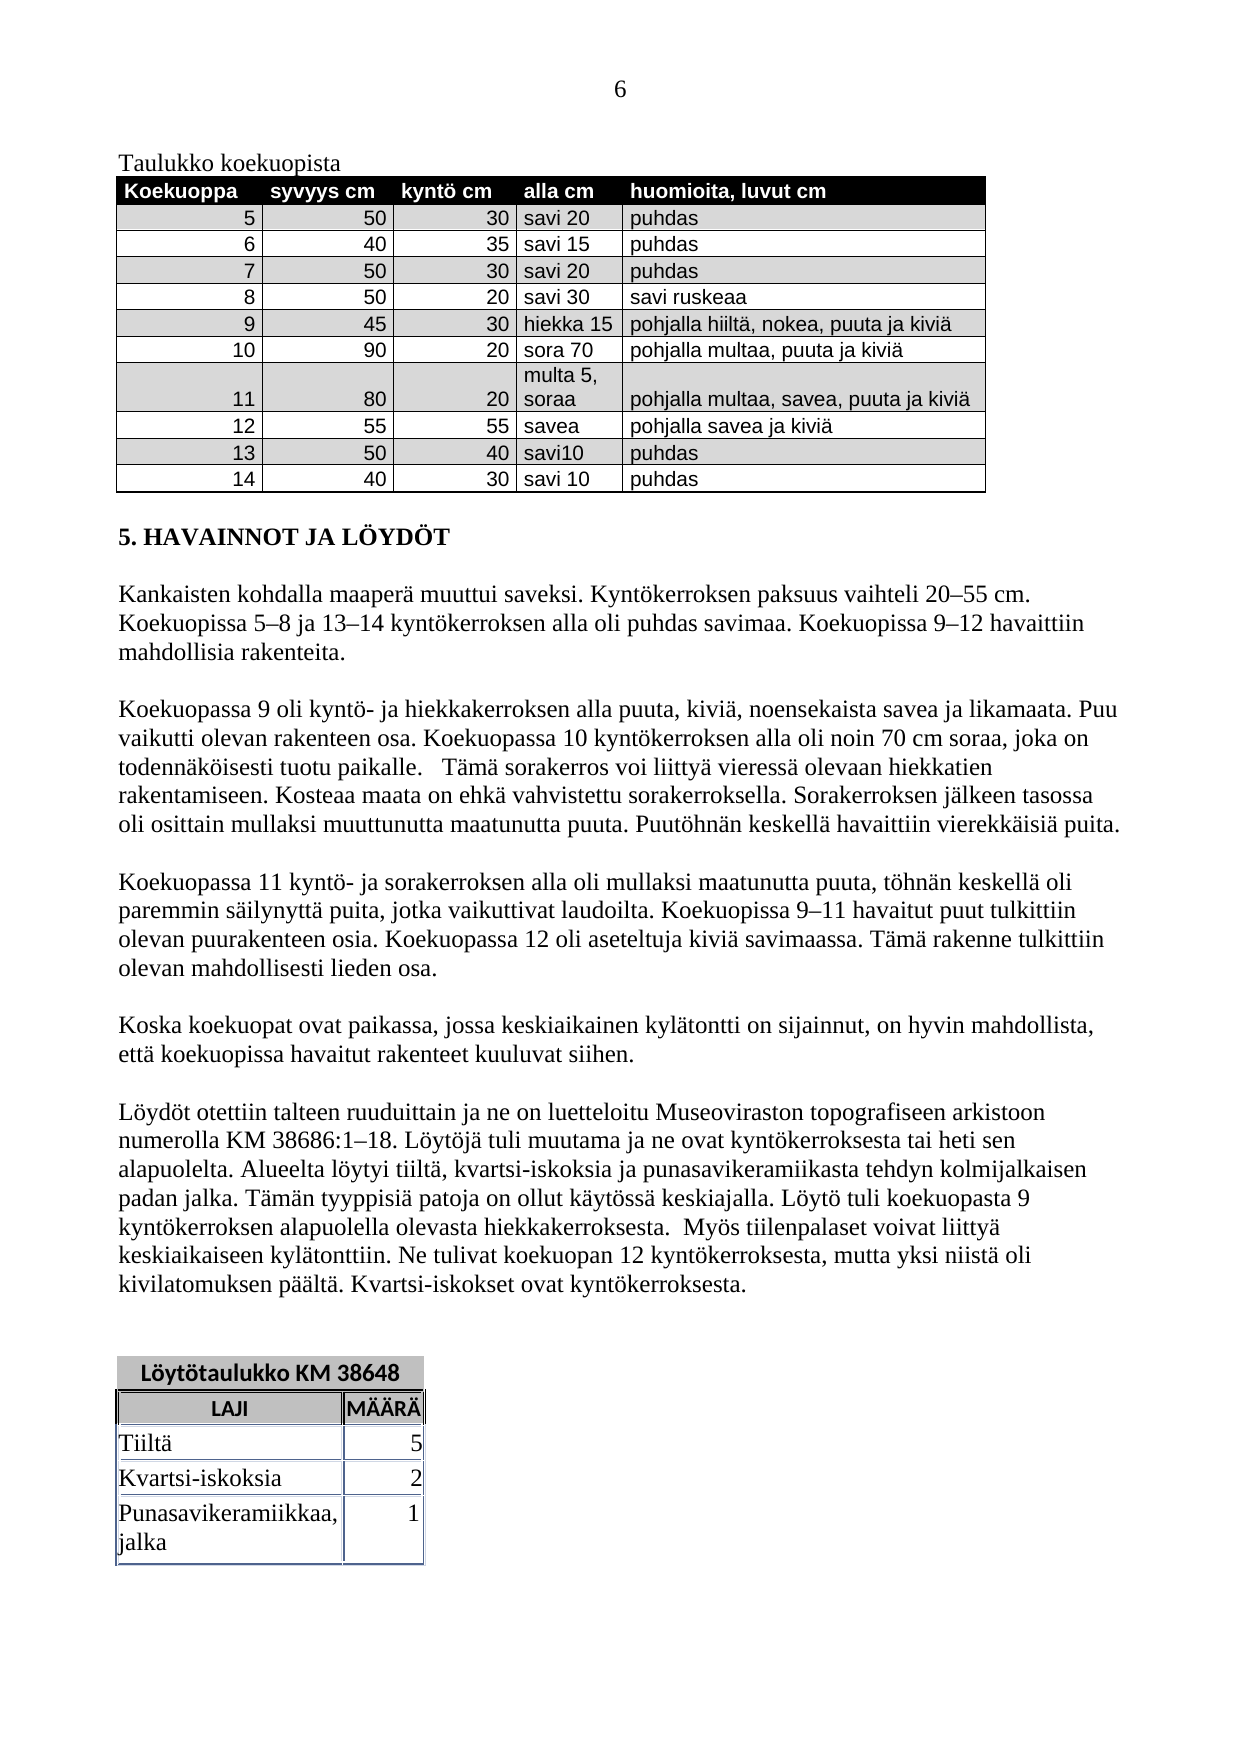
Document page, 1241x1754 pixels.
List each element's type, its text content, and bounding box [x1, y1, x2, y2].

table_cell 9 [117, 310, 262, 336]
text Taulukko koekuopista [118, 148, 1122, 176]
text Löydöt otettiin talteen ruuduittain ja ne on luetteloitu Museoviraston topografiseen arkistoon numerolla KM 38686:1–18. Löytöjä tuli muutama ja ne ovat kyntökerroksesta tai heti sen alapuolelta. Alueelta löytyi tiiltä, kvartsi-iskoksia ja punasavikeramiikasta tehdyn kolmijalkaisen padan jalka. Tämän tyyppisiä patoja on ollut käytössä keskiajalla. Löytö tuli koekuopasta 9 kyntökerroksen alapuolella olevasta hiekkakerroksesta. Myös tiilenpalaset voivat liittyä keskiaikaiseen kylätonttiin. Ne tulivat koekuopan 12 kyntökerroksesta, mutta yksi niistä oli kivilatomuksen päältä. Kvartsi-iskokset ovat kyntökerroksesta. [118, 1097, 1122, 1298]
table_cell 20 [394, 284, 516, 309]
table_header Koekuoppa [117, 179, 262, 203]
table_cell 50 [263, 205, 393, 229]
table_cell puhdas [623, 205, 985, 229]
text Koekuopassa 11 kyntö- ja sorakerroksen alla oli mullaksi maatunutta puuta, töhnän keskellä oli paremmin säilynyttä puita, jotka vaikuttivat laudoilta. Koekuopissa 9–11 havaitut puut tulkittiin olevan puurakenteen osia. Koekuopassa 12 oli aseteltuja kiviä savimaassa. Tämä rakenne tulkittiin olevan mahdollisesti lieden osa. [118, 867, 1122, 982]
table_cell pohjalla multaa, puuta ja kiviä [623, 337, 985, 362]
table_cell 5 [117, 205, 262, 229]
table_cell 7 [117, 257, 262, 283]
table_cell 30 [394, 310, 516, 336]
table_cell 55 [263, 412, 393, 438]
table_cell puhdas [623, 465, 985, 491]
table_cell sora 70 [517, 337, 622, 362]
table_cell 10 [117, 337, 262, 362]
table_cell 30 [394, 465, 516, 491]
table_cell pohjalla multaa, savea, puuta ja kiviä [623, 363, 985, 411]
table_cell hiekka 15 [517, 310, 622, 336]
table_cell 90 [263, 337, 393, 362]
table_cell 50 [263, 257, 393, 283]
table_cell 20 [394, 363, 516, 411]
table_cell 2 [343, 1459, 424, 1494]
table_cell Kvartsi-iskoksia [117, 1459, 343, 1494]
table_cell 30 [394, 257, 516, 283]
table_cell LAJI [119, 1391, 341, 1423]
table_cell 40 [263, 231, 393, 256]
table_header alla cm [517, 179, 622, 203]
table_cell 50 [263, 284, 393, 309]
table_cell 55 [394, 412, 516, 438]
table_cell Tiiltä [119, 1424, 341, 1459]
table_cell pohjalla savea ja kiviä [623, 412, 985, 438]
table_header kyntö cm [394, 179, 516, 203]
table_cell 40 [394, 439, 516, 464]
table_cell puhdas [623, 439, 985, 464]
text Koekuopassa 9 oli kyntö- ja hiekkakerroksen alla puuta, kiviä, noensekaista savea ja likamaata. Puu vaikutti olevan rakenteen osa. Koekuopassa 10 kyntökerroksen alla oli noin 70 cm soraa, joka on todennäköisesti tuotu paikalle. Tämä sorakerros voi liittyä vieressä olevaan hiekkatien rakentamiseen. Kosteaa maata on ehkä vahvistettu sorakerroksella. Sorakerroksen jälkeen tasossa oli osittain mullaksi muuttunutta maatunutta puuta. Puutöhnän keskellä havaittiin vierekkäisiä puita. [118, 694, 1122, 838]
table_cell 11 [117, 363, 262, 411]
table_cell MÄÄRÄ [345, 1389, 424, 1423]
table_cell 5 [345, 1424, 423, 1459]
table_cell 30 [394, 205, 516, 229]
table_cell 14 [117, 465, 262, 491]
table_cell savi 15 [517, 231, 622, 256]
text Kankaisten kohdalla maaperä muuttui saveksi. Kyntökerroksen paksuus vaihteli 20–55 cm. Koekuopissa 5–8 ja 13–14 kyntökerroksen alla oli puhdas savimaa. Koekuopissa 9–12 havaittiin mahdollisia rakenteita. [118, 579, 1122, 666]
table_cell 50 [263, 439, 393, 464]
table_cell 12 [117, 412, 262, 438]
table_cell puhdas [623, 257, 985, 283]
table_cell savi 30 [517, 284, 622, 309]
table_cell 8 [117, 284, 262, 309]
table_cell savi 20 [517, 257, 622, 283]
table_header huomioita, luvut cm [623, 179, 985, 203]
table_cell savi10 [517, 439, 622, 464]
table_cell pohjalla hiiltä, nokea, puuta ja kiviä [623, 310, 985, 336]
table_cell multa 5, soraa [517, 363, 622, 411]
table_cell 6 [117, 231, 262, 256]
text Koska koekuopat ovat paikassa, jossa keskiaikainen kylätontti on sijainnut, on hyvin mahdollista, että koekuopissa havaitut rakenteet kuuluvat siihen. [118, 1011, 1122, 1068]
table_cell savea [517, 412, 622, 438]
table_cell 40 [263, 465, 393, 491]
table_cell 45 [263, 310, 393, 336]
table_cell savi ruskeaa [623, 284, 985, 309]
table_cell savi 20 [517, 205, 622, 229]
table_cell Punasavikeramiikkaa, jalka [117, 1494, 343, 1563]
table_header Löytötaulukko KM 38648 [117, 1356, 424, 1389]
table_cell 80 [263, 363, 393, 411]
table_cell 35 [394, 231, 516, 256]
table_cell 20 [394, 337, 516, 362]
text 5. HAVAINNOT JA LÖYDÖT [118, 522, 1122, 551]
table_cell puhdas [623, 231, 985, 256]
table_cell 1 [343, 1494, 424, 1563]
table_header syvyys cm [263, 179, 393, 203]
table_cell savi 10 [517, 465, 622, 491]
table_cell 13 [117, 439, 262, 464]
